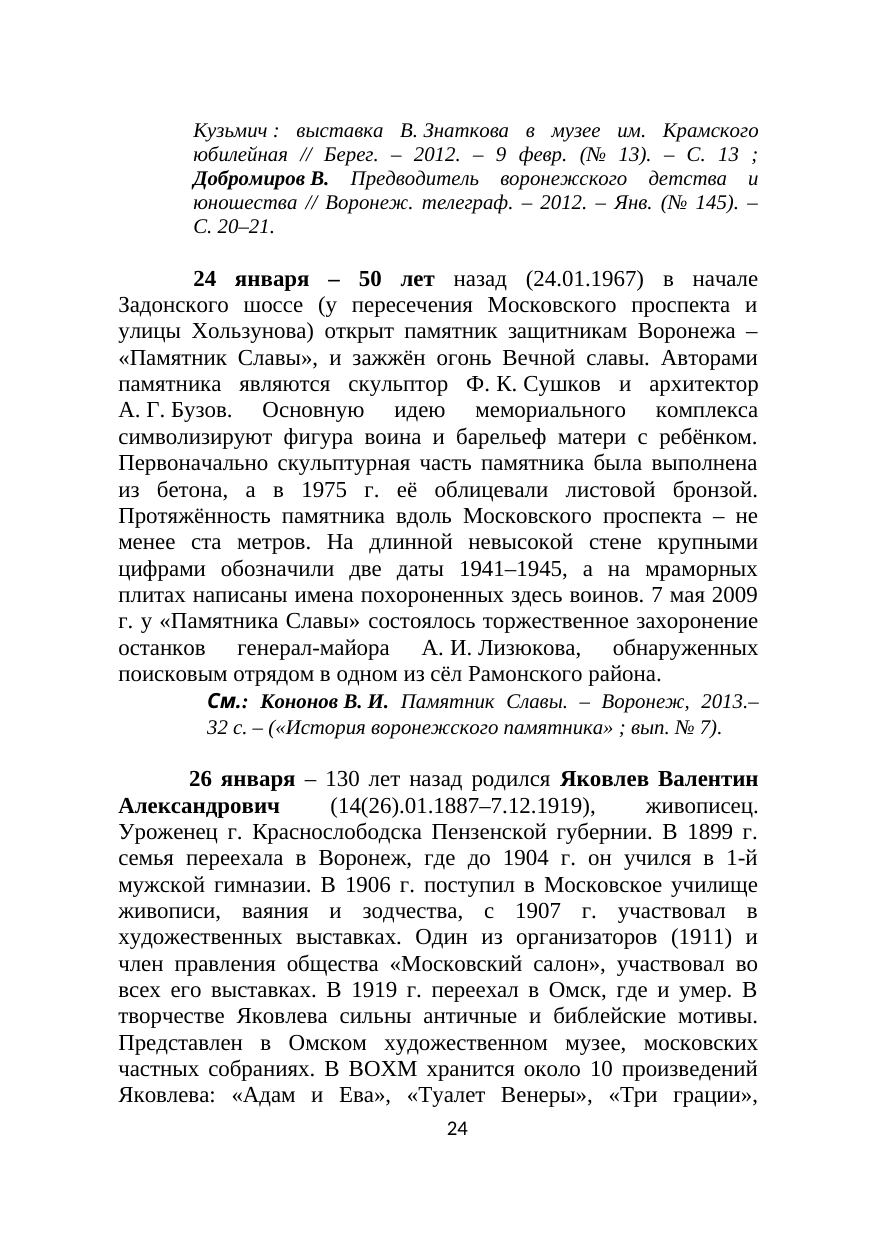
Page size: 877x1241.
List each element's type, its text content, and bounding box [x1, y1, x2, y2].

text См.: Кононов В. И. Памятник Славы. – Воронеж, 2013.– 32 с. – («История воронежского памятника» ; вып. № 7). [207, 686, 759, 739]
text 24 января – 50 лет назад (24.01.1967) в начале Задонского шоссе (у пересечения Московского проспекта и улицы Хользунова) открыт памятник защитникам Воронежа – «Памятник Славы», и зажжён огонь Вечной славы. Авторами памятника являются скульптор Ф. К. Сушков и архитектор А. Г. Бузов. Основную идею мемориального комплекса символизируют фигура воина и барельеф матери с ребёнком. Первоначально скульптурная часть памятника была выполнена из бетона, а в 1975 г. её облицевали листовой бронзой. Протяжённость памятника вдоль Московского проспекта – не менее ста метров. На длинной невысокой стене крупными цифрами обозначили две даты 1941–1945, а на мраморных плитах написаны имена похороненных здесь воинов. 7 мая 2009 г. у «Памятника Славы» состоялось торжественное захоронение останков генерал-майора А. И. Лизюкова, обнаруженных поисковым отрядом в одном из сёл Рамонского района. [118, 265, 759, 686]
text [118, 765, 759, 1108]
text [193, 118, 759, 238]
